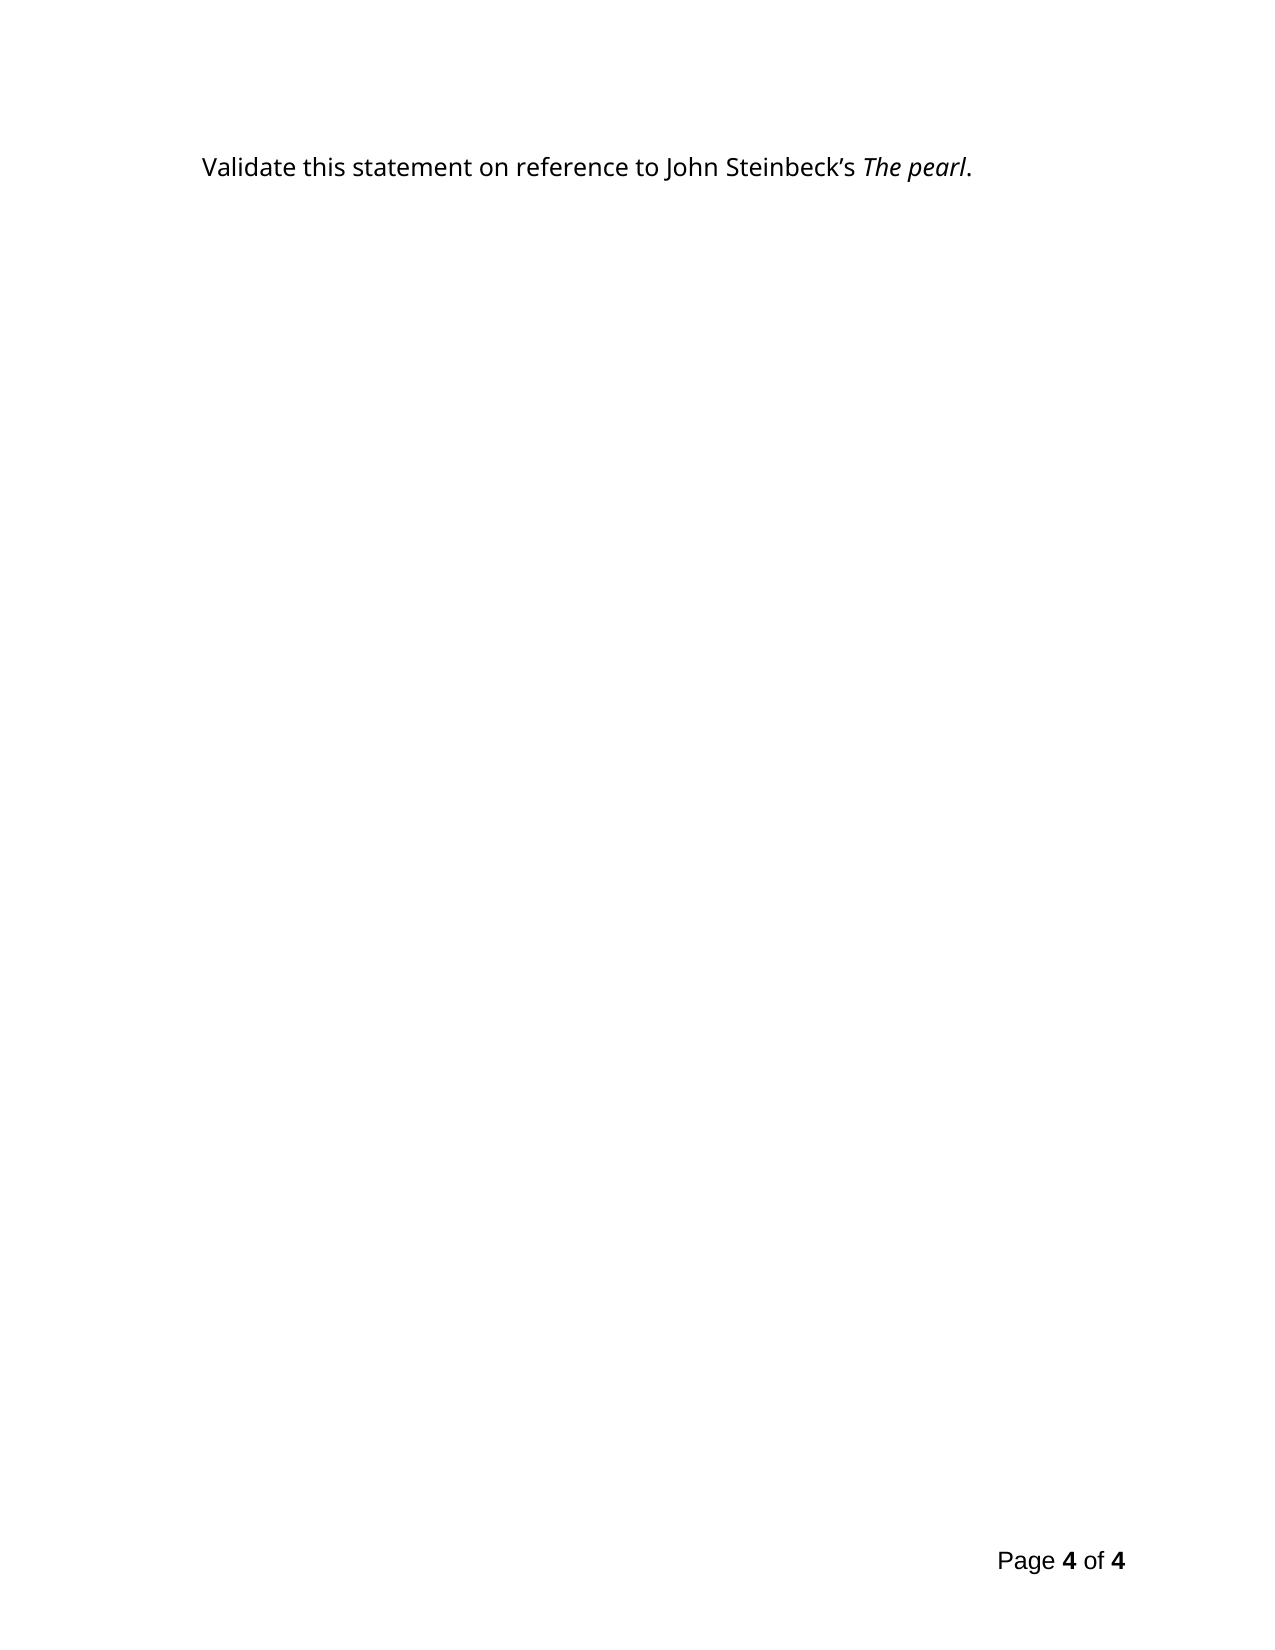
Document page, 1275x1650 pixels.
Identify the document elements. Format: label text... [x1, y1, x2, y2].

subtitle Validate this statement on reference to John Steinbeck’s The pearl. [150, 150, 1125, 240]
